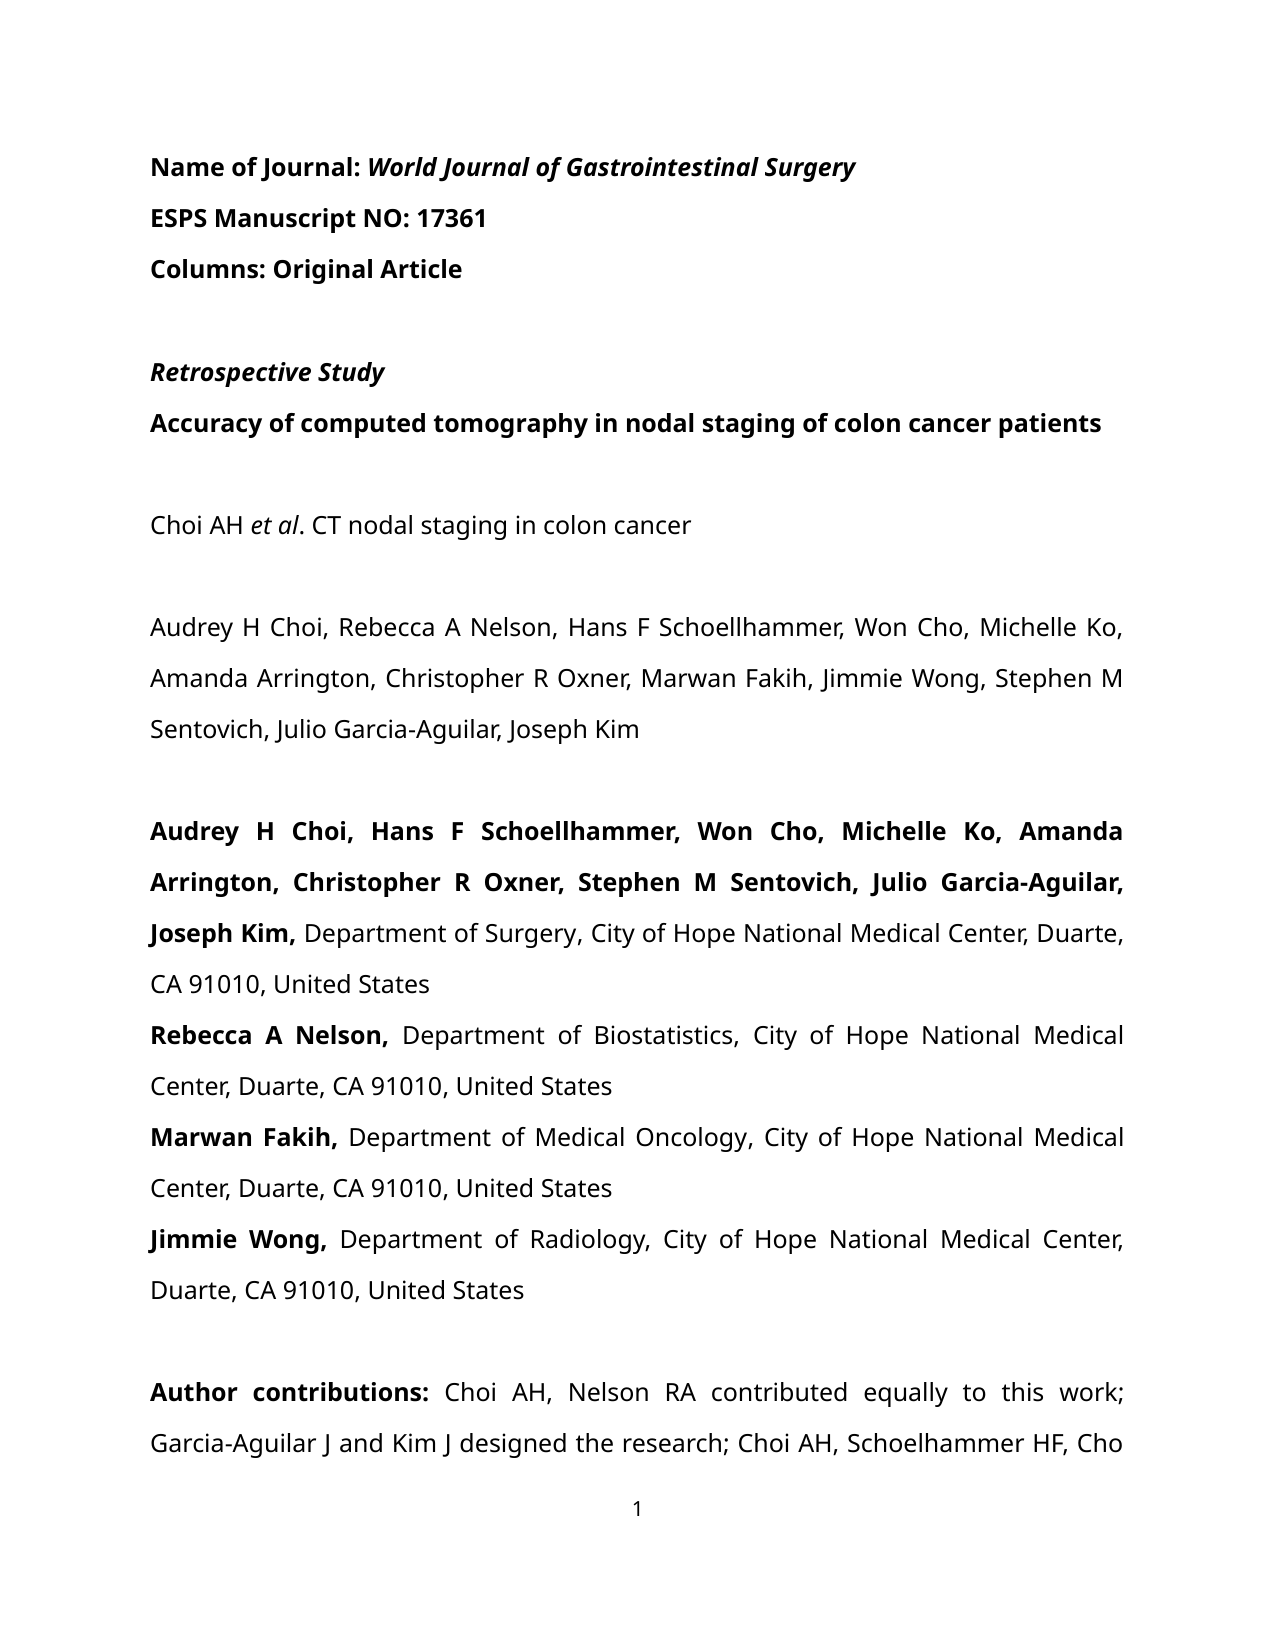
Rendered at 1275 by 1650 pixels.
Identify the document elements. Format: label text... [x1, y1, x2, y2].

text Name of Journal: World Journal of Gastrointestinal Surgery [150, 150, 1125, 184]
text Accuracy of computed tomography in nodal staging of colon cancer patients [150, 405, 1125, 439]
text Columns: Original Article [150, 252, 1125, 286]
text Retrospective Study [150, 354, 1125, 388]
text Rebecca A Nelson, Department of Biostatistics, City of Hope National Medical Center, Duarte, CA 91010, United States [150, 1018, 1125, 1103]
text Audrey H Choi, Rebecca A Nelson, Hans F Schoellhammer, Won Cho, Michelle Ko, Amanda Arrington, Christopher R Oxner, Marwan Fakih, Jimmie Wong, Stephen M Sentovich, Julio Garcia-Aguilar, Joseph Kim [150, 609, 1125, 746]
text Jimmie Wong, Department of Radiology, City of Hope National Medical Center, Duarte, CA 91010, United States [150, 1222, 1125, 1307]
text Choi AH et al. CT nodal staging in colon cancer [150, 507, 1125, 541]
text Audrey H Choi, Hans F Schoellhammer, Won Cho, Michelle Ko, Amanda Arrington, Christopher R Oxner, Stephen M Sentovich, Julio Garcia-Aguilar, Joseph Kim, Department of Surgery, City of Hope National Medical Center, Duarte, CA 91010, United States [150, 813, 1125, 1001]
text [150, 1375, 1125, 1460]
text Marwan Fakih, Department of Medical Oncology, City of Hope National Medical Center, Duarte, CA 91010, United States [150, 1120, 1125, 1205]
text ESPS Manuscript NO: 17361 [150, 201, 1125, 235]
